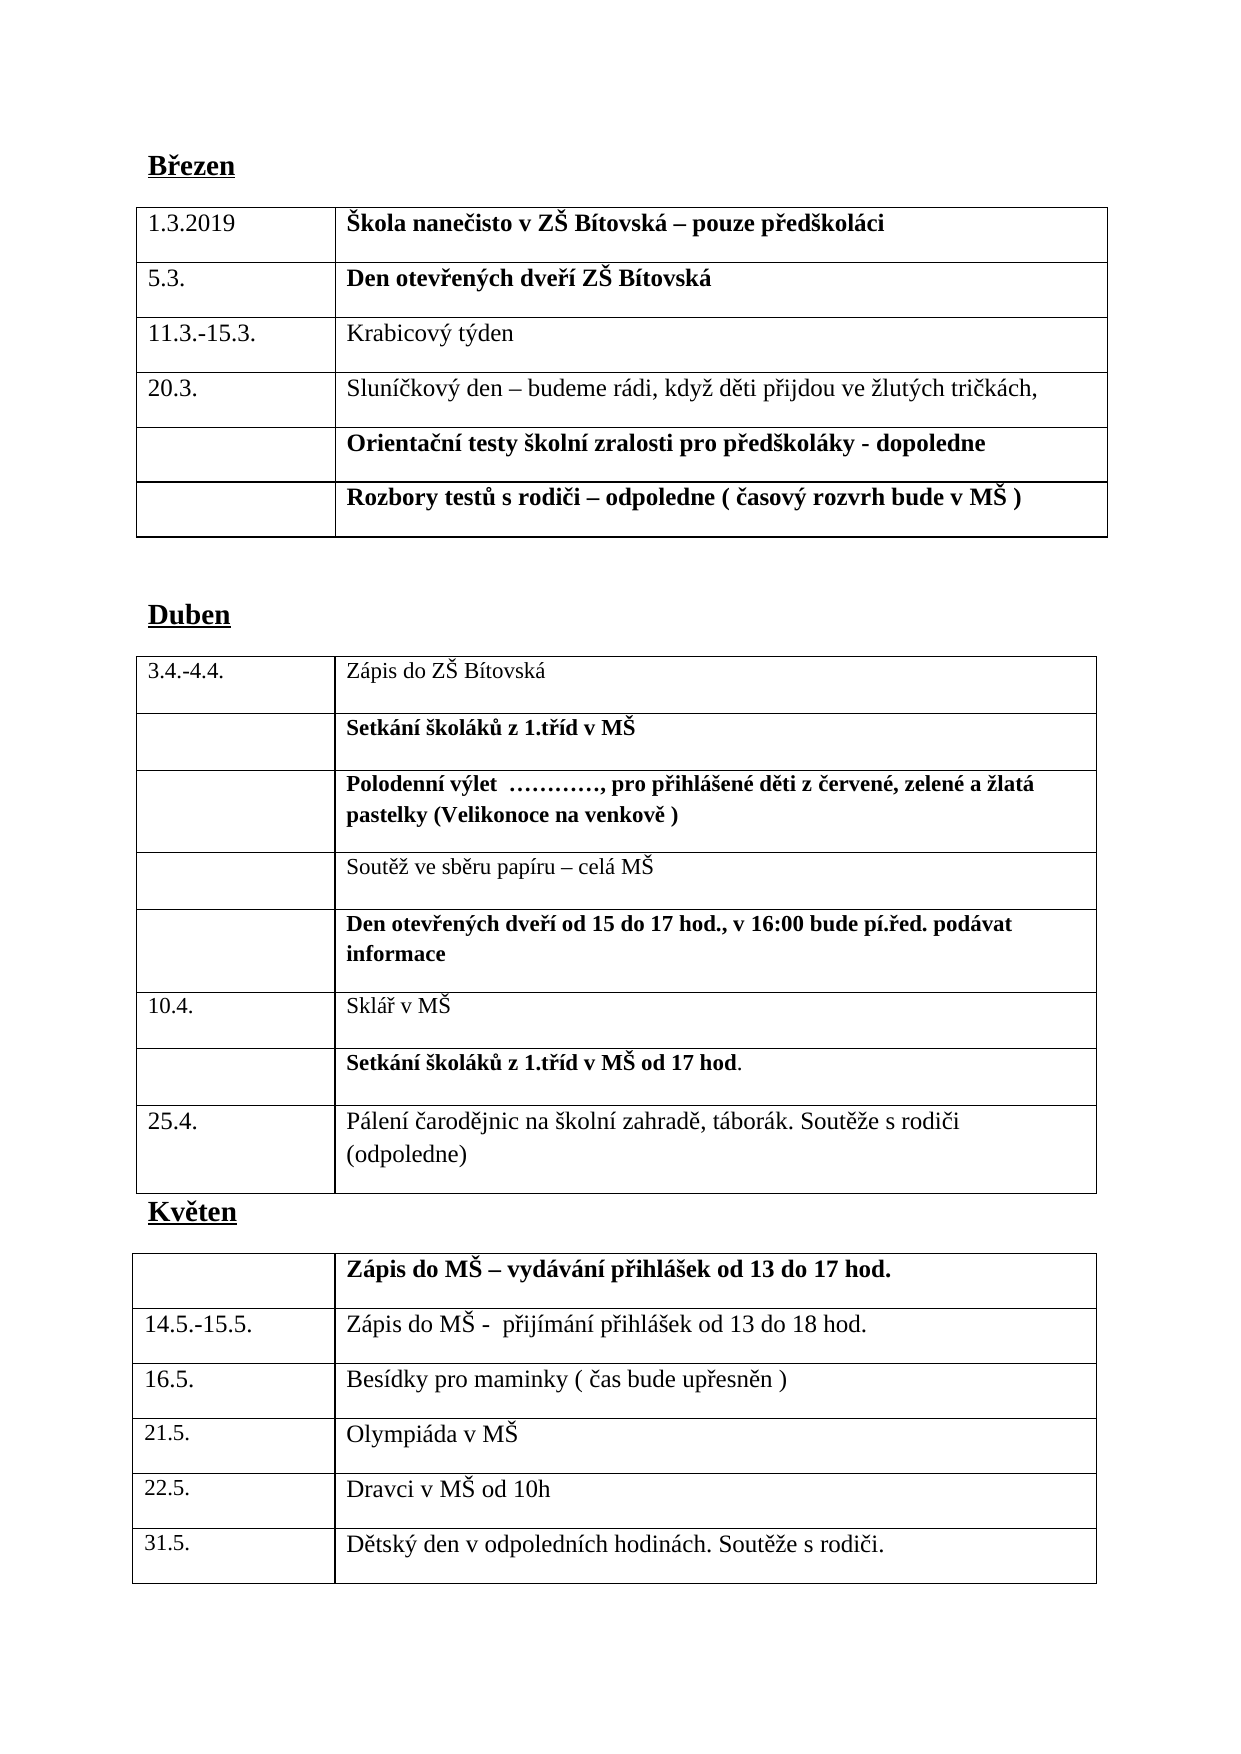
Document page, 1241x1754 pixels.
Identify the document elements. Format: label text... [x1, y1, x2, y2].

table_cell Den otevřených dveří ZŠ Bítovská [336, 263, 1107, 317]
table_cell Olympiáda v MŠ [336, 1419, 1096, 1473]
table_cell 16.5. [133, 1364, 334, 1418]
table_cell 31.5. [133, 1529, 334, 1583]
text Březen [148, 148, 1093, 181]
table_cell Dětský den v odpoledních hodinách. Soutěže s rodiči. [336, 1529, 1096, 1583]
table_cell 14.5.-15.5. [133, 1309, 334, 1363]
table_cell 21.5. [133, 1419, 334, 1473]
text Duben [148, 597, 1093, 630]
table_cell Den otevřených dveří od 15 do 17 hod., v 16:00 bude pí.řed. podávat informace [336, 910, 1096, 992]
table_header Zápis do MŠ – vydávání přihlášek od 13 do 17 hod. [336, 1254, 1096, 1308]
table_cell [137, 910, 334, 992]
table_cell Škola nanečisto v ZŠ Bítovská – pouze předškoláci [336, 208, 1107, 262]
table_cell Krabicový týden [336, 318, 1107, 372]
table_cell [137, 853, 334, 909]
table_cell Sluníčkový den – budeme rádi, když děti přijdou ve žlutých tričkách, [336, 373, 1107, 427]
table_cell Setkání školáků z 1.tříd v MŠ od 17 hod. [336, 1049, 1096, 1105]
table_cell Besídky pro maminky ( čas bude upřesněn ) [336, 1364, 1096, 1418]
table_cell [137, 1049, 334, 1105]
table_cell 5.3. [137, 263, 335, 317]
table_header [133, 1254, 334, 1308]
text Květen [148, 1194, 1093, 1227]
table_header Zápis do ZŠ Bítovská [336, 657, 1096, 713]
table_cell 22.5. [133, 1474, 334, 1528]
table_cell 11.3.-15.3. [137, 318, 335, 372]
table_cell 25.4. [137, 1106, 334, 1193]
table_cell Orientační testy školní zralosti pro předškoláky - dopoledne [336, 428, 1107, 481]
table_cell [137, 771, 334, 852]
table_cell Rozbory testů s rodiči – odpoledne ( časový rozvrh bude v MŠ ) [336, 483, 1107, 536]
table_cell Soutěž ve sběru papíru – celá MŠ [336, 853, 1096, 909]
table_cell [137, 428, 335, 481]
table_cell [137, 483, 335, 536]
table_cell Polodenní výlet …………, pro přihlášené děti z červené, zelené a žlatá pastelky (Velikonoce na venkově ) [336, 771, 1096, 852]
table_cell 1.3.2019 [137, 208, 335, 262]
table_cell Setkání školáků z 1.tříd v MŠ [336, 714, 1096, 769]
table_cell 10.4. [137, 993, 334, 1048]
table_cell 20.3. [137, 373, 335, 427]
table_header 3.4.-4.4. [137, 657, 334, 713]
table_cell Zápis do MŠ - přijímání přihlášek od 13 do 18 hod. [336, 1309, 1096, 1363]
table_cell [137, 714, 334, 769]
table_cell Pálení čarodějnic na školní zahradě, táborák. Soutěže s rodiči (odpoledne) [336, 1106, 1096, 1193]
table_cell Dravci v MŠ od 10h [336, 1474, 1096, 1528]
table_cell Sklář v MŠ [336, 993, 1096, 1048]
